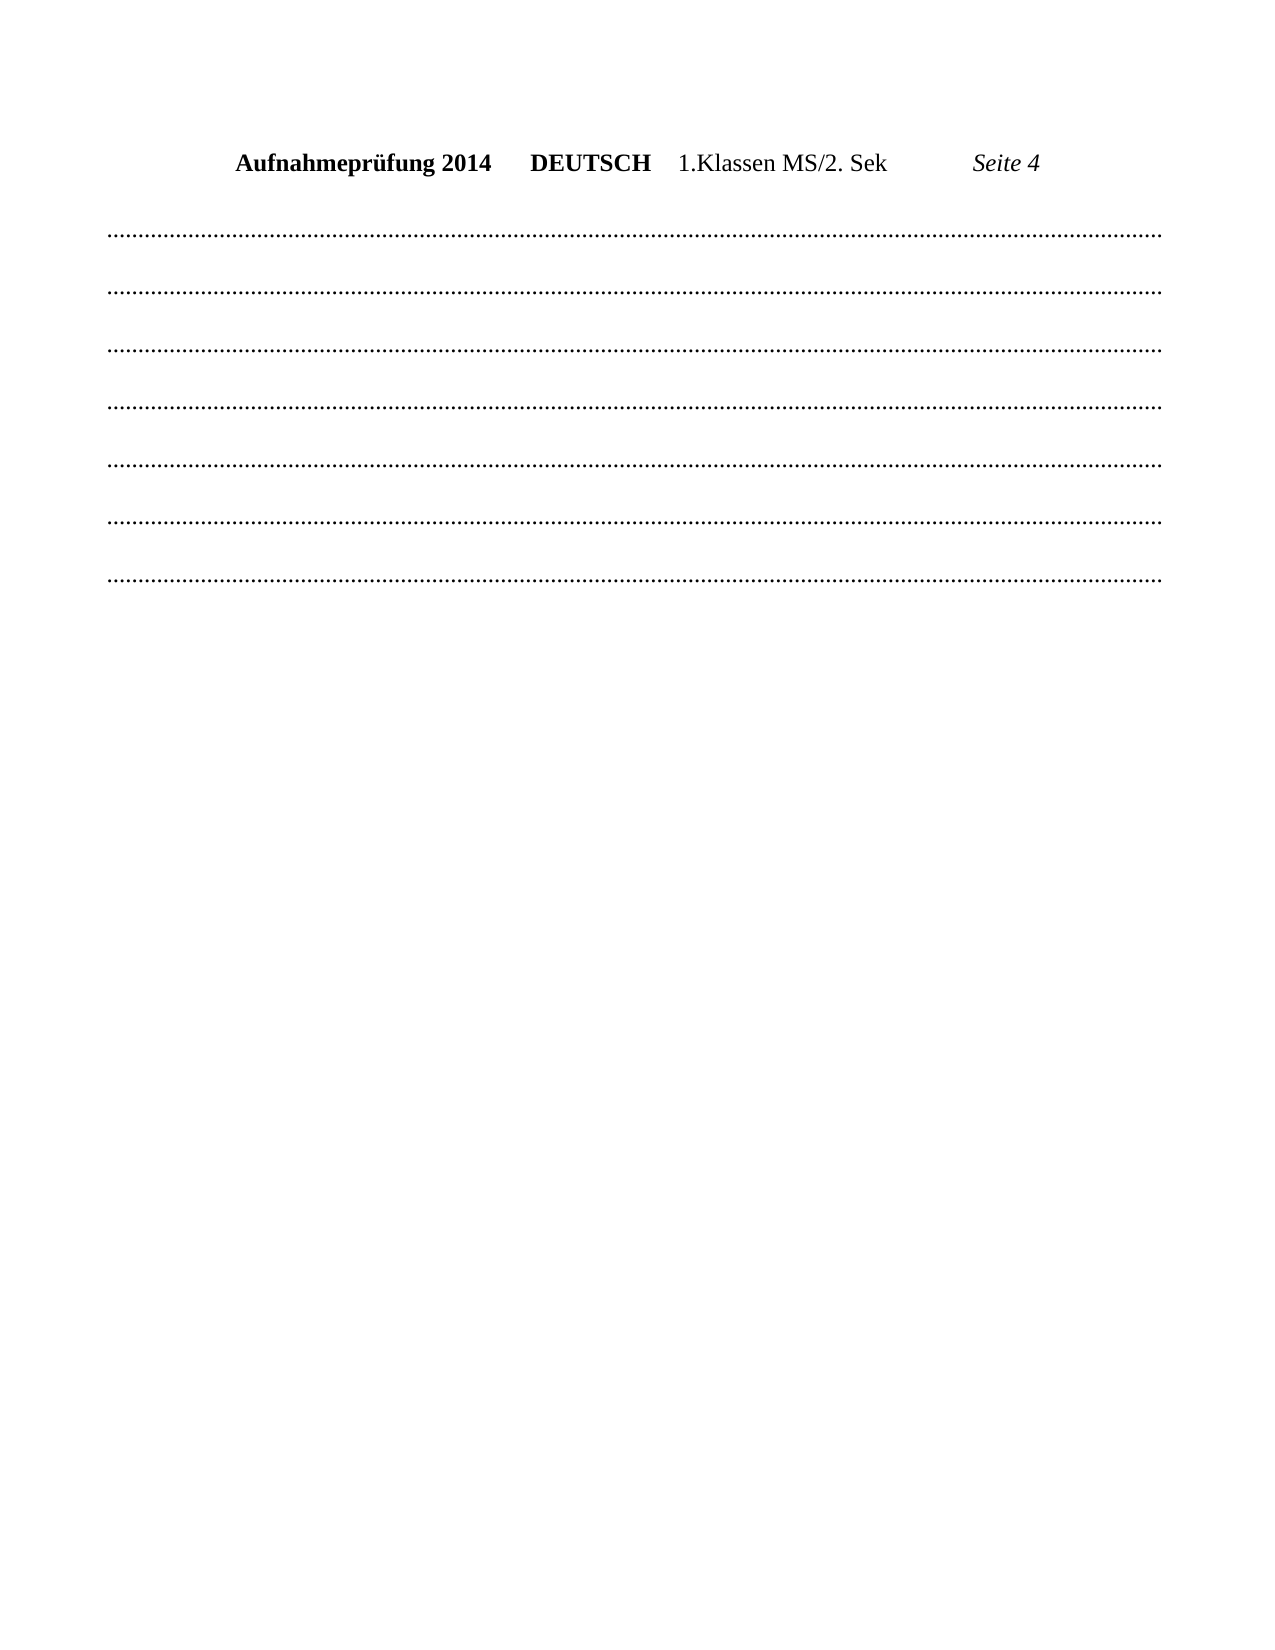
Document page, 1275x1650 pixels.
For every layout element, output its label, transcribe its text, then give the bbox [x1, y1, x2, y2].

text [106, 214, 1169, 242]
